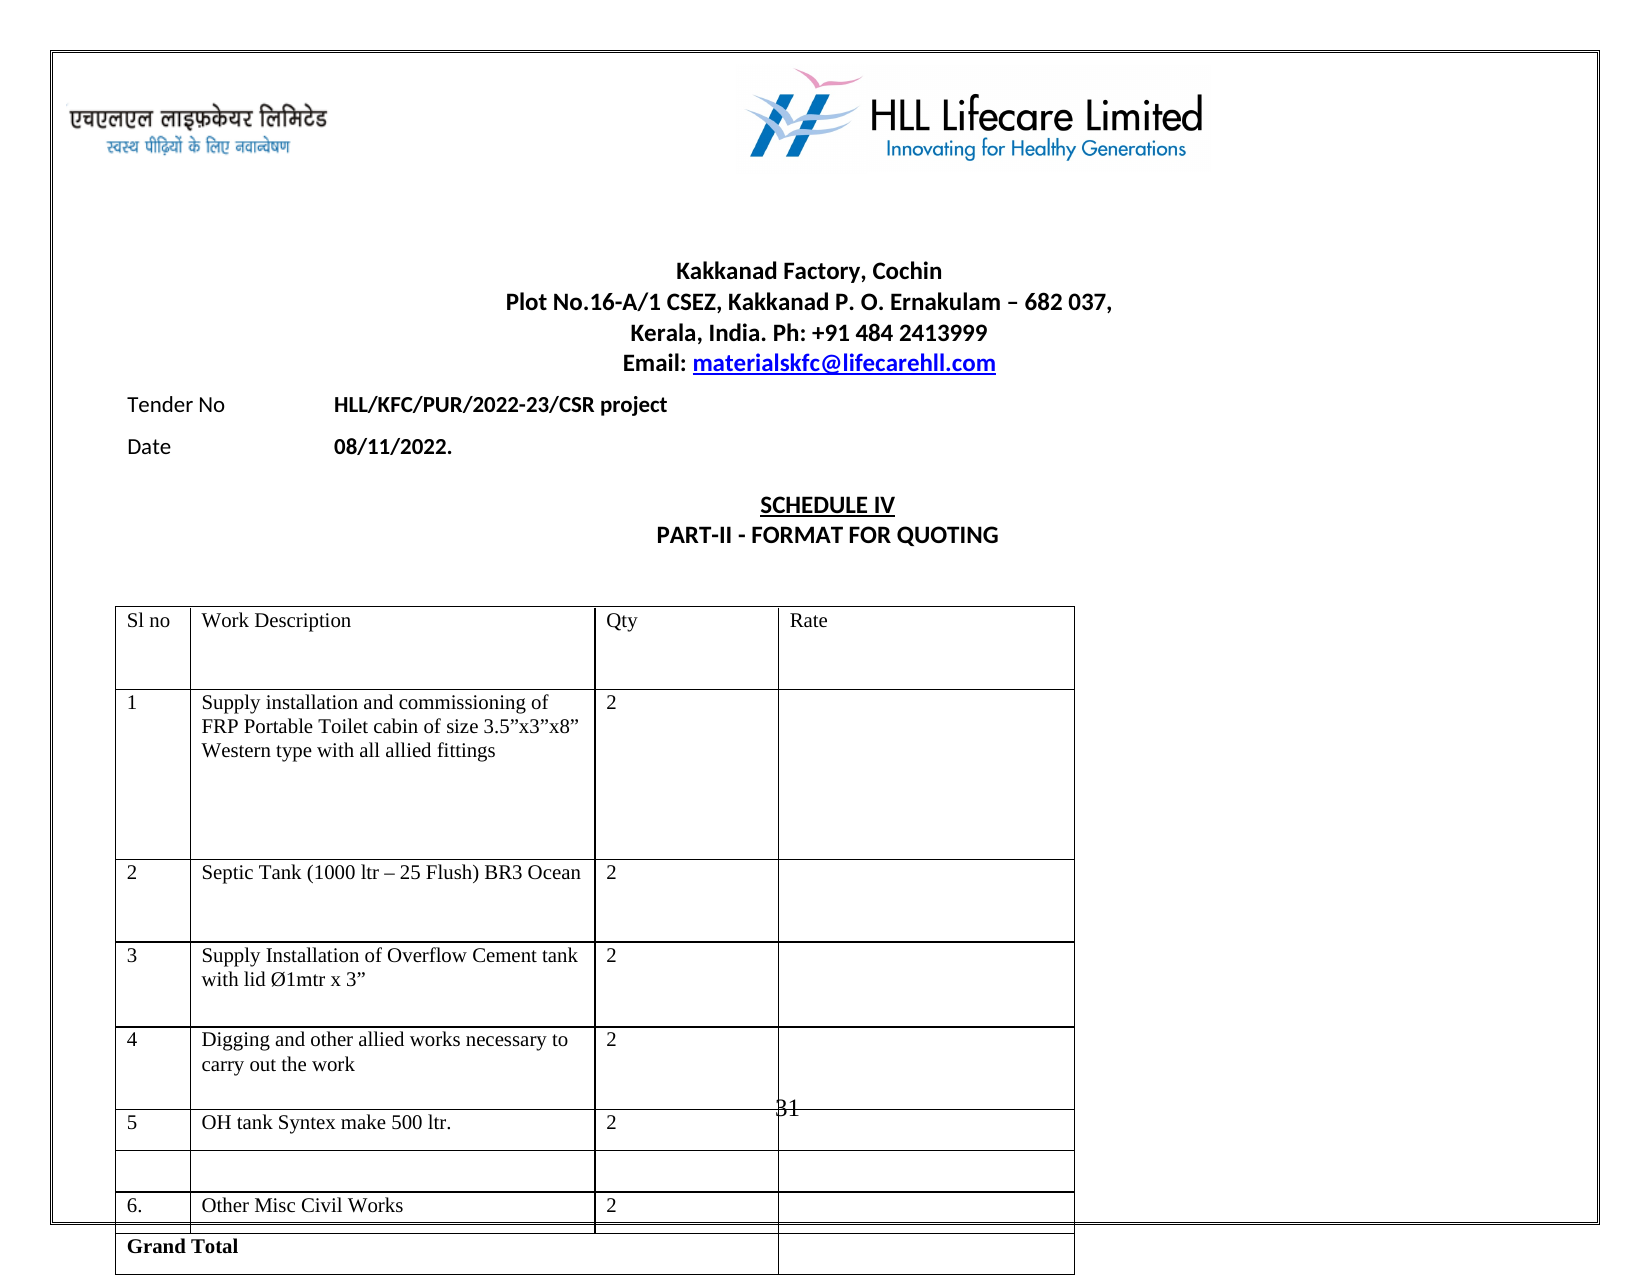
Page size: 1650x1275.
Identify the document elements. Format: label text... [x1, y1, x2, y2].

table_cell [596, 1151, 778, 1191]
table_cell [779, 943, 1074, 1026]
table_cell [779, 690, 1074, 859]
table_cell [779, 1151, 1074, 1191]
table_cell [779, 1234, 1074, 1274]
table_cell [779, 1193, 1074, 1233]
picture [66, 99, 349, 169]
table_cell 2 [596, 1110, 778, 1150]
table_cell 1 [116, 690, 190, 859]
table_header Rate [779, 607, 1074, 689]
table_header Qty [596, 607, 778, 689]
table_cell Septic Tank (1000 ltr – 25 Flush) BR3 Ocean [191, 860, 594, 941]
table_cell [779, 1110, 1074, 1150]
table_cell 2 [596, 690, 778, 859]
table_cell [779, 1028, 1074, 1109]
table_cell [191, 1151, 594, 1191]
table_cell 2 [596, 860, 778, 941]
table_cell Grand Total [116, 1234, 778, 1274]
table_cell 3 [116, 943, 190, 1026]
table_cell Digging and other allied works necessary to carry out the work [191, 1028, 594, 1109]
table_cell Supply Installation of Overflow Cement tank with lid Ø1mtr x 3” [191, 943, 594, 1026]
table_cell OH tank Syntex make 500 ltr. [191, 1110, 594, 1150]
table_cell Other Misc Civil Works [191, 1193, 594, 1233]
picture [736, 64, 1211, 174]
table_cell [779, 860, 1074, 941]
table_header Sl no [116, 607, 190, 689]
text SCHEDULE IV [171, 489, 1484, 519]
table_cell 5 [116, 1110, 190, 1150]
text PART-II - FORMAT FOR QUOTING [171, 519, 1484, 550]
table_cell [116, 1151, 190, 1191]
table_cell Supply installation and commissioning of FRP Portable Toilet cabin of size 3.5”x3”x8” Western type with all allied fittings [191, 690, 594, 859]
table_cell 2 [596, 1193, 778, 1233]
table_cell 2 [596, 1028, 778, 1109]
table_cell 6. [116, 1193, 190, 1233]
table_header Work Description [191, 607, 595, 689]
table_cell 2 [596, 943, 778, 1026]
table_cell 4 [116, 1028, 190, 1109]
table_cell 2 [116, 860, 190, 941]
